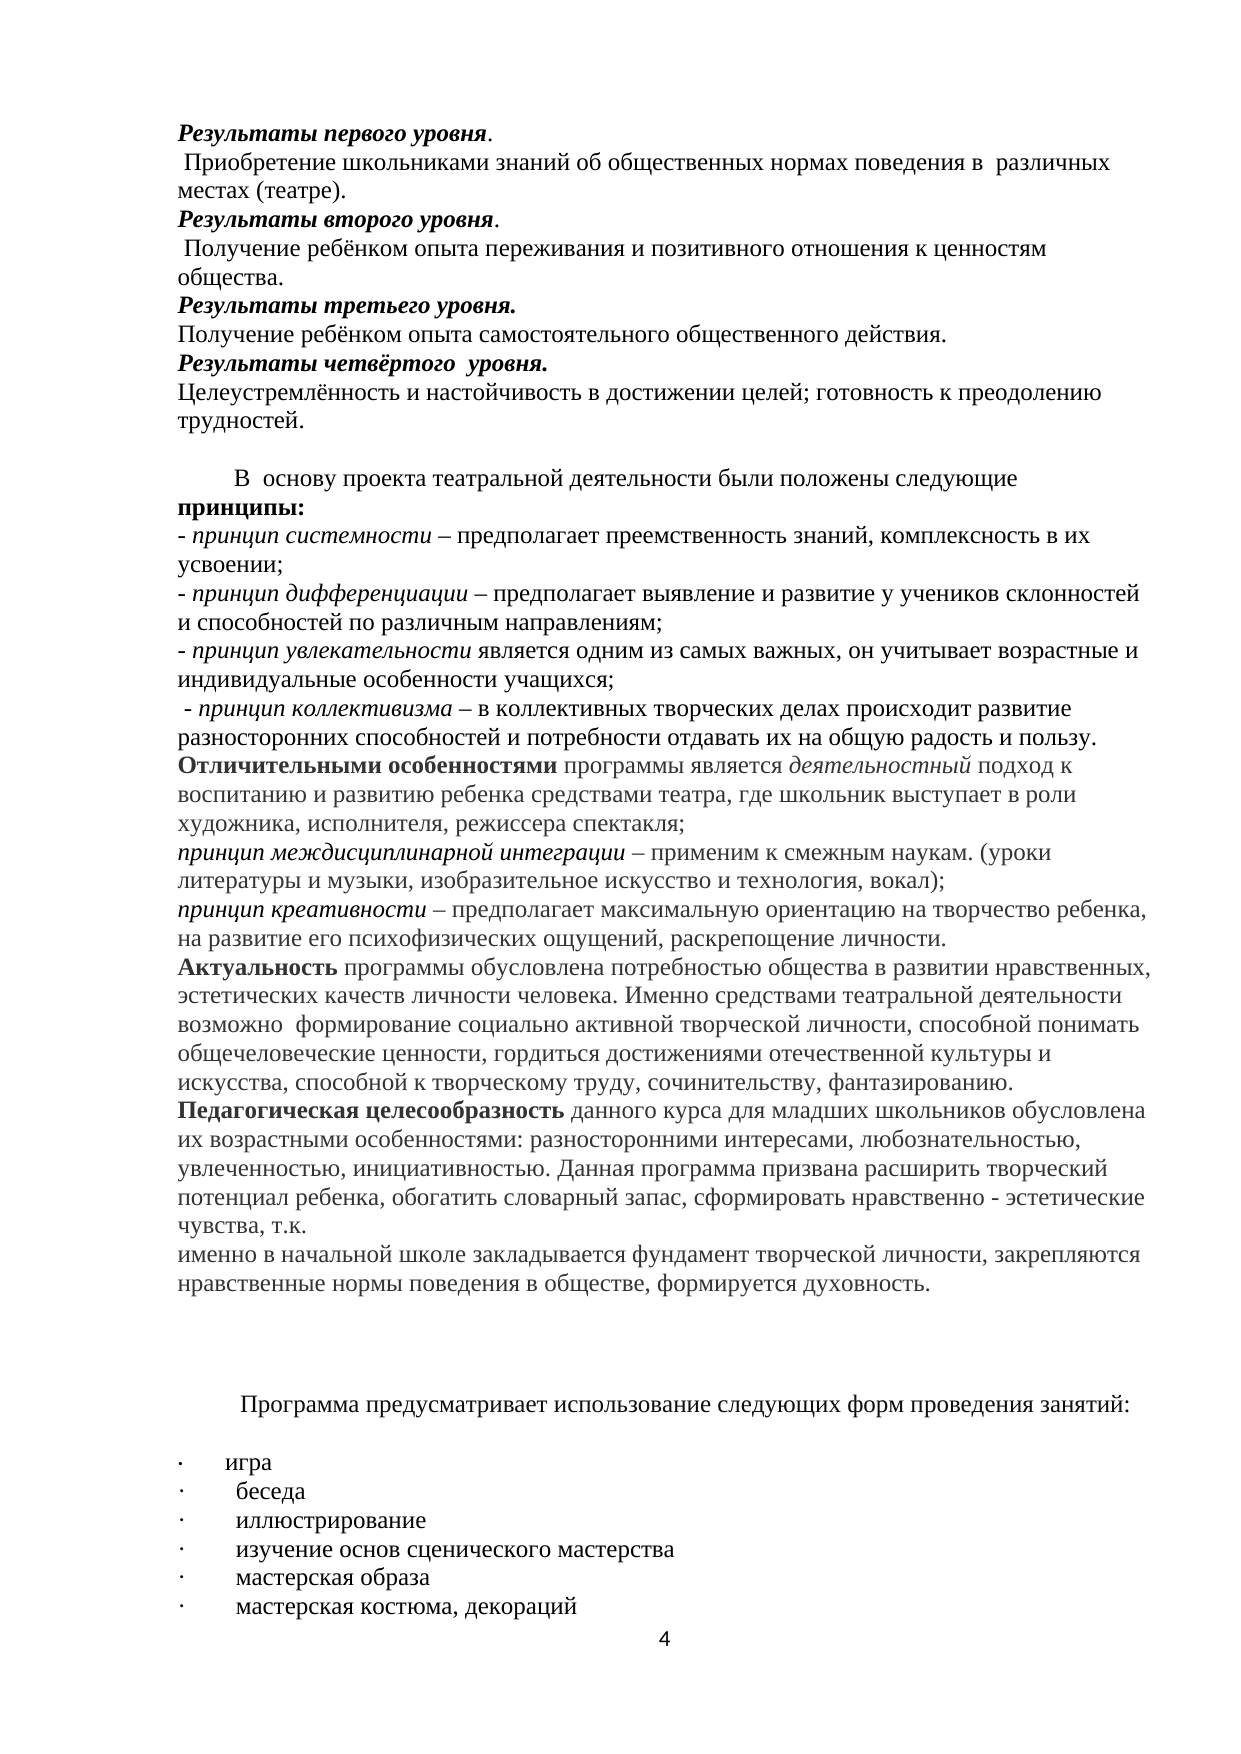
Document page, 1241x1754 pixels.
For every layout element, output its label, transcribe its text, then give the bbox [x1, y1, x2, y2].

text Получение ребёнком опыта переживания и позитивного отношения к ценностям общества. [177, 233, 1152, 291]
text Приобретение школьниками знаний об общественных нормах поведения в различных местах (театре). [177, 147, 1152, 204]
text именно в начальной школе закладывается фундамент творческой личности, закрепляются нравственные нормы поведения в обществе, формируется духовность. [177, 1239, 1152, 1297]
text · иллюстрирование [177, 1505, 1152, 1534]
text Актуальность программы обусловлена потребностью общества в развитии нравственных, эстетических качеств личности человека. Именно средствами театральной деятельности возможно формирование социально активной творческой личности, способной понимать общечеловеческие ценности, гордиться достижениями отечественной культуры и искусства, способной к творческому труду, сочинительству, фантазированию. [177, 952, 1152, 1096]
text · беседа [177, 1476, 1152, 1505]
text · изучение основ сценического мастерства [177, 1534, 1152, 1562]
text Целеустремлённость и настойчивость в достижении целей; готовность к преодолению трудностей. [177, 377, 1152, 434]
text Результаты первого уровня. [177, 118, 1152, 147]
text · мастерская костюма, декораций [177, 1591, 1152, 1620]
text принцип междисциплинарной интеграции – применим к смежным наукам. (уроки литературы и музыки, изобразительное искусство и технология, вокал); [177, 837, 1152, 894]
text · мастерская образа [177, 1562, 1152, 1591]
text Получение ребёнком опыта самостоятельного общественного действия. [177, 319, 1152, 348]
text Отличительными особенностями программы является деятельностный подход к воспитанию и развитию ребенка средствами театра, где школьник выступает в роли художника, исполнителя, режиссера спектакля; [177, 751, 1152, 837]
text Результаты второго уровня. [177, 204, 1152, 233]
text принцип креативности – предполагает максимальную ориентацию на творчество ребенка, на развитие его психофизических ощущений, раскрепощение личности. [177, 894, 1152, 952]
text Педагогическая целесообразность данного курса для младших школьников обусловлена их возрастными особенностями: разносторонними интересами, любознательностью, увлеченностью, инициативностью. Данная программа призвана расширить творческий потенциал ребенка, обогатить словарный запас, сформировать нравственно - эстетические чувства, т.к. [177, 1096, 1152, 1239]
text Программа предусматривает использование следующих форм проведения занятий: [177, 1383, 1152, 1418]
text Результаты третьего уровня. [177, 291, 1152, 319]
text Результаты четвёртого уровня. [177, 348, 1152, 377]
text В основу проекта театральной деятельности были положены следующие принципы: - принцип системности – предполагает преемственность знаний, комплексность в их усвоении; - принцип дифференциации – предполагает выявление и развитие у учеников склонностей и способностей по различным направлениям; - принцип увлекательности является одним из самых важных, он учитывает возрастные и индивидуальные особенности учащихся; - принцип коллективизма – в коллективных творческих делах происходит развитие разносторонних способностей и потребности отдавать их на общую радость и пользу. [177, 463, 1152, 751]
text · игра [177, 1447, 1152, 1476]
